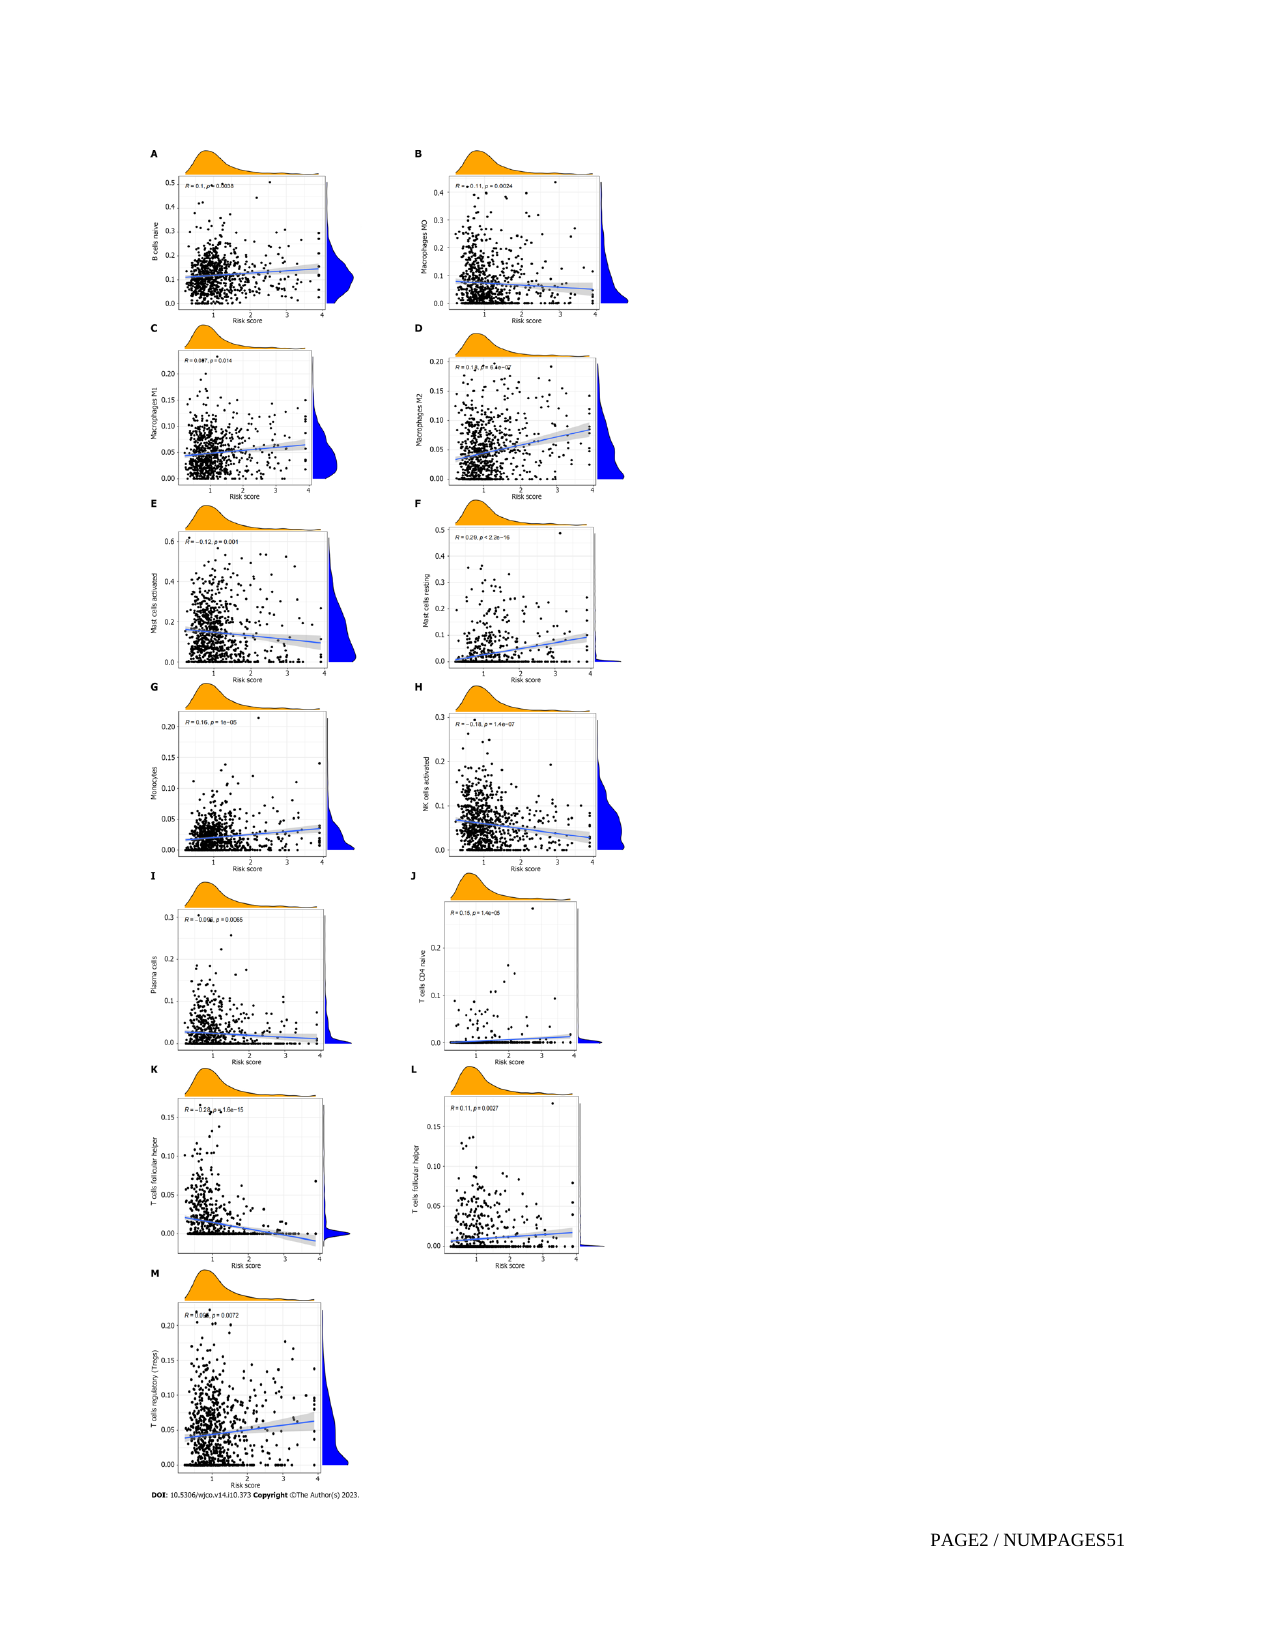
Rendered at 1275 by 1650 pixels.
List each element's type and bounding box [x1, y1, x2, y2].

picture [150, 150, 630, 1500]
